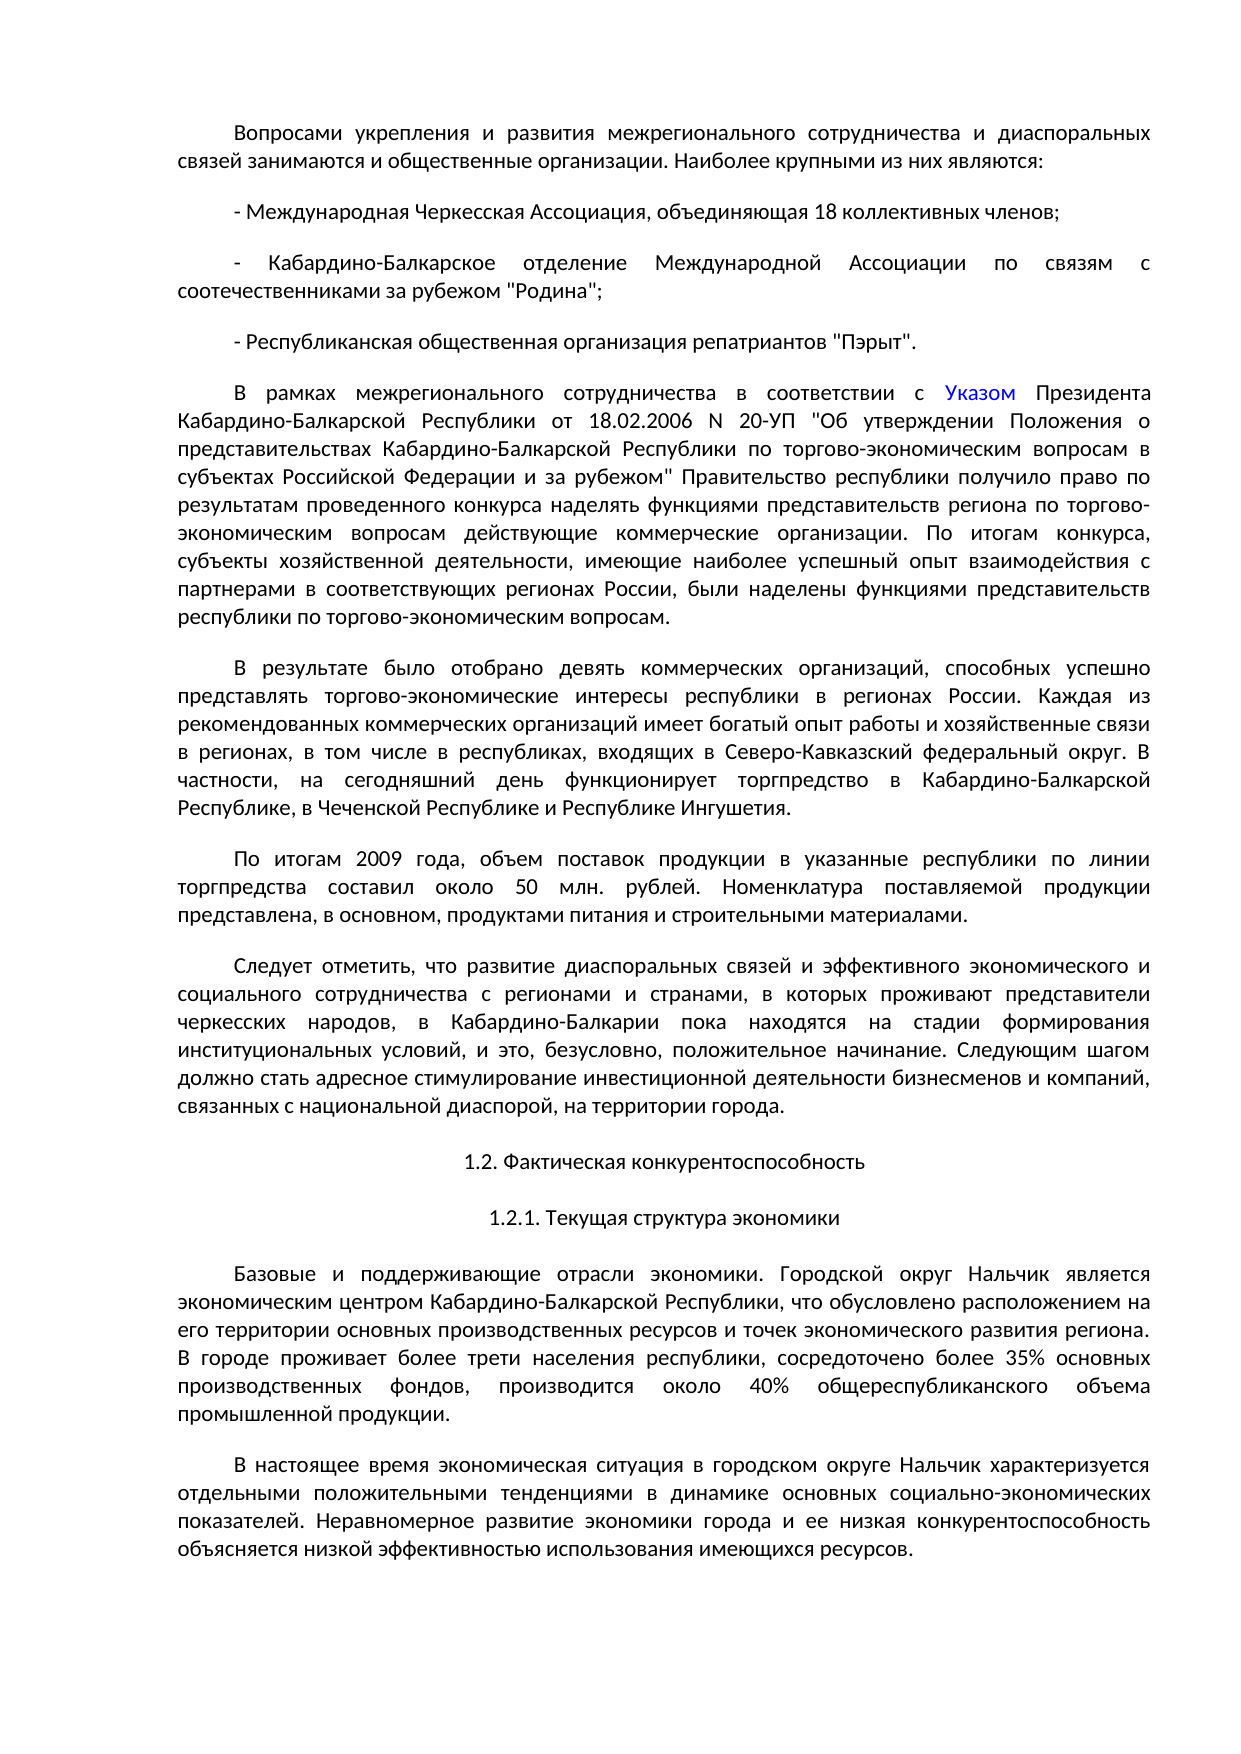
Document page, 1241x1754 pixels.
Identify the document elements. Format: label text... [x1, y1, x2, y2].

text - Международная Черкесская Ассоциация, объединяющая 18 коллективных членов; [177, 197, 1152, 225]
text Базовые и поддерживающие отрасли экономики. Городской округ Нальчик является экономическим центром Кабардино-Балкарской Республики, что обусловлено расположением на его территории основных производственных ресурсов и точек экономического развития региона. В городе проживает более трети населения республики, сосредоточено более 35% основных производственных фондов, производится около 40% общереспубликанского объема промышленной продукции. [177, 1259, 1152, 1427]
text В рамках межрегионального сотрудничества в соответствии с Указом Президента Кабардино-Балкарской Республики от 18.02.2006 N 20-УП "Об утверждении Положения о представительствах Кабардино-Балкарской Республики по торгово-экономическим вопросам в субъектах Российской Федерации и за рубежом" Правительство республики получило право по результатам проведенного конкурса наделять функциями представительств региона по торгово-экономическим вопросам действующие коммерческие организации. По итогам конкурса, субъекты хозяйственной деятельности, имеющие наиболее успешный опыт взаимодействия с партнерами в соответствующих регионах России, были наделены функциями представительств республики по торгово-экономическим вопросам. [177, 378, 1152, 630]
text Вопросами укрепления и развития межрегионального сотрудничества и диаспоральных связей занимаются и общественные организации. Наиболее крупными из них являются: [177, 118, 1152, 174]
text - Республиканская общественная организация репатриантов "Пэрыт". [177, 327, 1152, 355]
text 1.2. Фактическая конкурентоспособность [177, 1147, 1152, 1175]
text В результате было отобрано девять коммерческих организаций, способных успешно представлять торгово-экономические интересы республики в регионах России. Каждая из рекомендованных коммерческих организаций имеет богатый опыт работы и хозяйственные связи в регионах, в том числе в республиках, входящих в Северо-Кавказский федеральный округ. В частности, на сегодняшний день функционирует торгпредство в Кабардино-Балкарской Республике, в Чеченской Республике и Республике Ингушетия. [177, 653, 1152, 821]
text - Кабардино-Балкарское отделение Международной Ассоциации по связям с соотечественниками за рубежом "Родина"; [177, 248, 1152, 304]
text 1.2.1. Текущая структура экономики [177, 1203, 1152, 1231]
text Следует отметить, что развитие диаспоральных связей и эффективного экономического и социального сотрудничества с регионами и странами, в которых проживают представители черкесских народов, в Кабардино-Балкарии пока находятся на стадии формирования институциональных условий, и это, безусловно, положительное начинание. Следующим шагом должно стать адресное стимулирование инвестиционной деятельности бизнесменов и компаний, связанных с национальной диаспорой, на территории города. [177, 951, 1152, 1119]
text По итогам 2009 года, объем поставок продукции в указанные республики по линии торгпредства составил около 50 млн. рублей. Номенклатура поставляемой продукции представлена, в основном, продуктами питания и строительными материалами. [177, 844, 1152, 928]
text В настоящее время экономическая ситуация в городском округе Нальчик характеризуется отдельными положительными тенденциями в динамике основных социально-экономических показателей. Неравномерное развитие экономики города и ее низкая конкурентоспособность объясняется низкой эффективностью использования имеющихся ресурсов. [177, 1450, 1152, 1562]
